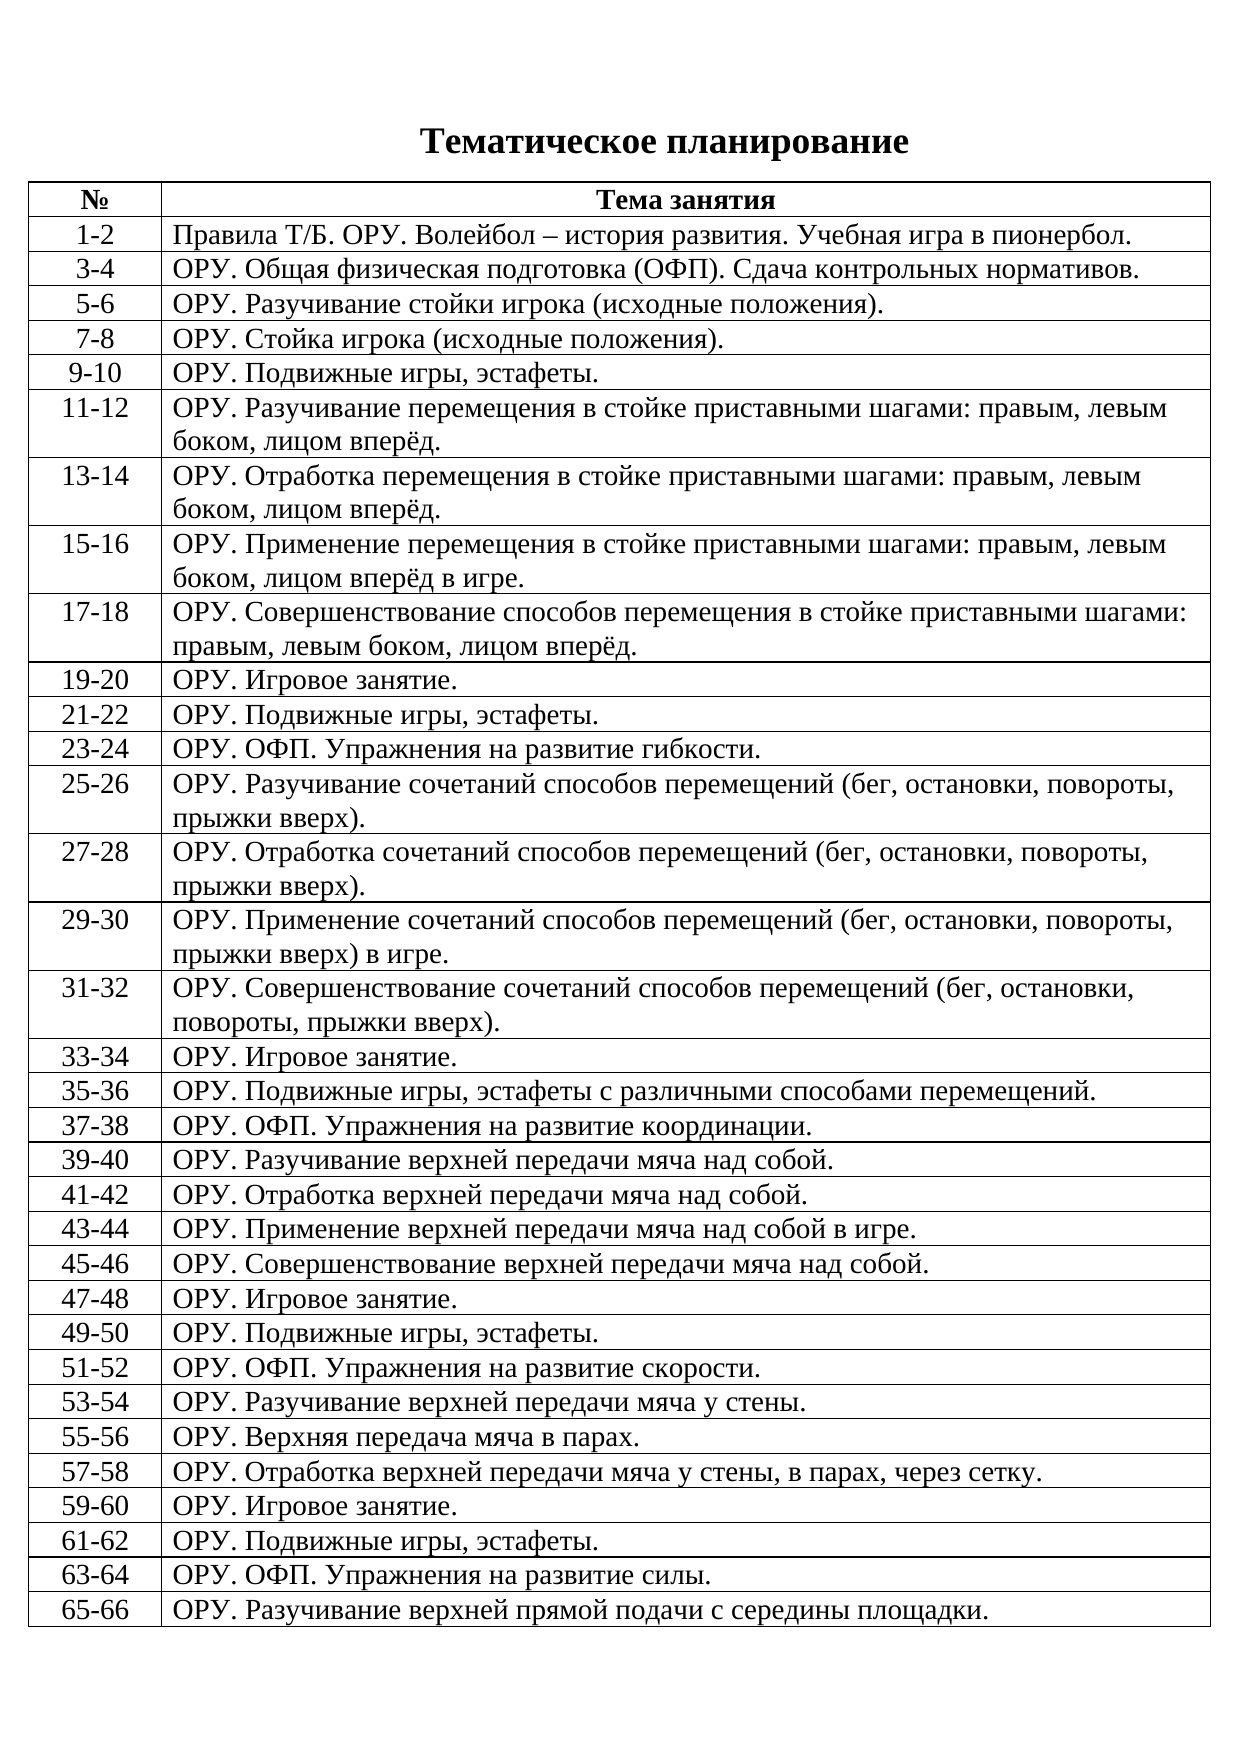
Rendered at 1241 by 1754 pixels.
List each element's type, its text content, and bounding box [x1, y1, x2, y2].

table_cell 17-18 [29, 594, 161, 661]
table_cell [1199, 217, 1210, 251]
table_cell 37-38 [29, 1108, 161, 1141]
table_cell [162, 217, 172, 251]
table_cell ОРУ. Отработка верхней передачи мяча у стены, в парах, через сетку. [162, 1454, 1210, 1487]
table_cell ОРУ. Отработка сочетаний способов перемещений (бег, остановки, повороты, прыжки вверх). [162, 834, 1210, 901]
table_cell ОРУ. Разучивание верхней передачи мяча над собой. [162, 1143, 1210, 1176]
table_cell 3-4 [29, 252, 161, 285]
table_cell 61-62 [29, 1523, 161, 1556]
table_cell ОРУ. Игровое занятие. [162, 1281, 1210, 1314]
table_cell ОРУ. ОФП. Упражнения на развитие скорости. [162, 1350, 1210, 1383]
table_cell ОРУ. Отработка перемещения в стойке приставными шагами: правым, левым боком, лицом вперёд. [162, 458, 1210, 525]
table_cell 7-8 [29, 321, 161, 354]
table_cell 11-12 [29, 390, 161, 457]
table_cell ОРУ. Верхняя передача мяча в парах. [162, 1419, 1210, 1453]
table_cell ОРУ. Игровое занятие. [162, 1488, 1210, 1522]
table_cell 21-22 [29, 697, 161, 731]
table_cell 9-10 [29, 355, 161, 389]
table_cell 47-48 [29, 1281, 161, 1314]
table_cell ОРУ. ОФП. Упражнения на развитие силы. [162, 1558, 1210, 1591]
table_cell ОРУ. Подвижные игры, эстафеты с различными способами перемещений. [162, 1073, 1210, 1107]
table_cell 23-24 [29, 732, 161, 765]
table_header № [29, 183, 161, 216]
table_cell 27-28 [29, 834, 161, 901]
table_cell ОРУ. ОФП. Упражнения на развитие гибкости. [162, 732, 1210, 765]
table_cell 65-66 [29, 1592, 161, 1626]
table_cell 59-60 [29, 1488, 161, 1522]
table_cell 49-50 [29, 1315, 161, 1349]
table_cell 25-26 [29, 766, 161, 833]
table_cell 33-34 [29, 1039, 161, 1072]
table_cell 41-42 [29, 1177, 161, 1211]
table_cell ОРУ. Стойка игрока (исходные положения). [162, 321, 1210, 354]
table_cell ОРУ. Разучивание перемещения в стойке приставными шагами: правым, левым боком, лицом вперёд. [162, 390, 1210, 457]
table_cell ОРУ. Игровое занятие. [162, 663, 1210, 696]
table_cell ОРУ. Применение перемещения в стойке приставными шагами: правым, левым боком, лицом вперёд в игре. [162, 526, 1210, 593]
table_cell 1-2 [29, 217, 161, 251]
table_cell ОРУ. Игровое занятие. [162, 1039, 1210, 1072]
table_cell 15-16 [29, 526, 161, 593]
table_cell ОРУ. Разучивание верхней прямой подачи с середины площадки. [162, 1592, 1210, 1626]
table_cell ОРУ. Подвижные игры, эстафеты. [162, 1315, 1210, 1349]
table_cell 45-46 [29, 1246, 161, 1280]
table_cell ОРУ. Отработка верхней передачи мяча над собой. [162, 1177, 1210, 1211]
table_header Тема занятия [162, 183, 1210, 216]
table_cell ОРУ. Разучивание сочетаний способов перемещений (бег, остановки, повороты, прыжки вверх). [162, 766, 1210, 833]
table_cell ОРУ. Общая физическая подготовка (ОФП). Сдача контрольных нормативов. [162, 252, 1210, 285]
table_cell 43-44 [29, 1212, 161, 1245]
table_cell 13-14 [29, 458, 161, 525]
table_cell ОРУ. Разучивание верхней передачи мяча у стены. [162, 1385, 1210, 1418]
table_cell ОРУ. Совершенствование сочетаний способов перемещений (бег, остановки, повороты, прыжки вверх). [162, 971, 1210, 1038]
table_cell ОРУ. Совершенствование способов перемещения в стойке приставными шагами: правым, левым боком, лицом вперёд. [162, 594, 1210, 661]
table_cell 39-40 [29, 1143, 161, 1176]
table_cell ОРУ. ОФП. Упражнения на развитие координации. [162, 1108, 1210, 1141]
table_cell ОРУ. Применение сочетаний способов перемещений (бег, остановки, повороты, прыжки вверх) в игре. [162, 903, 1210, 969]
text Тематическое планирование [177, 118, 1152, 161]
table_cell 29-30 [29, 903, 161, 969]
table_cell 51-52 [29, 1350, 161, 1383]
table_cell 55-56 [29, 1419, 161, 1453]
table_cell 31-32 [29, 971, 161, 1038]
table_cell ОРУ. Совершенствование верхней передачи мяча над собой. [162, 1246, 1210, 1280]
table_cell 53-54 [29, 1385, 161, 1418]
table_cell ОРУ. Подвижные игры, эстафеты. [162, 1523, 1210, 1556]
table_cell 63-64 [29, 1558, 161, 1591]
table_cell 57-58 [29, 1454, 161, 1487]
table_cell 35-36 [29, 1073, 161, 1107]
table_cell ОРУ. Подвижные игры, эстафеты. [162, 697, 1210, 731]
table_cell ОРУ. Подвижные игры, эстафеты. [162, 355, 1210, 389]
table_cell 19-20 [29, 663, 161, 696]
table_cell ОРУ. Применение верхней передачи мяча над собой в игре. [162, 1212, 1210, 1245]
table_cell 5-6 [29, 286, 161, 320]
table_cell ОРУ. Разучивание стойки игрока (исходные положения). [162, 286, 1210, 320]
